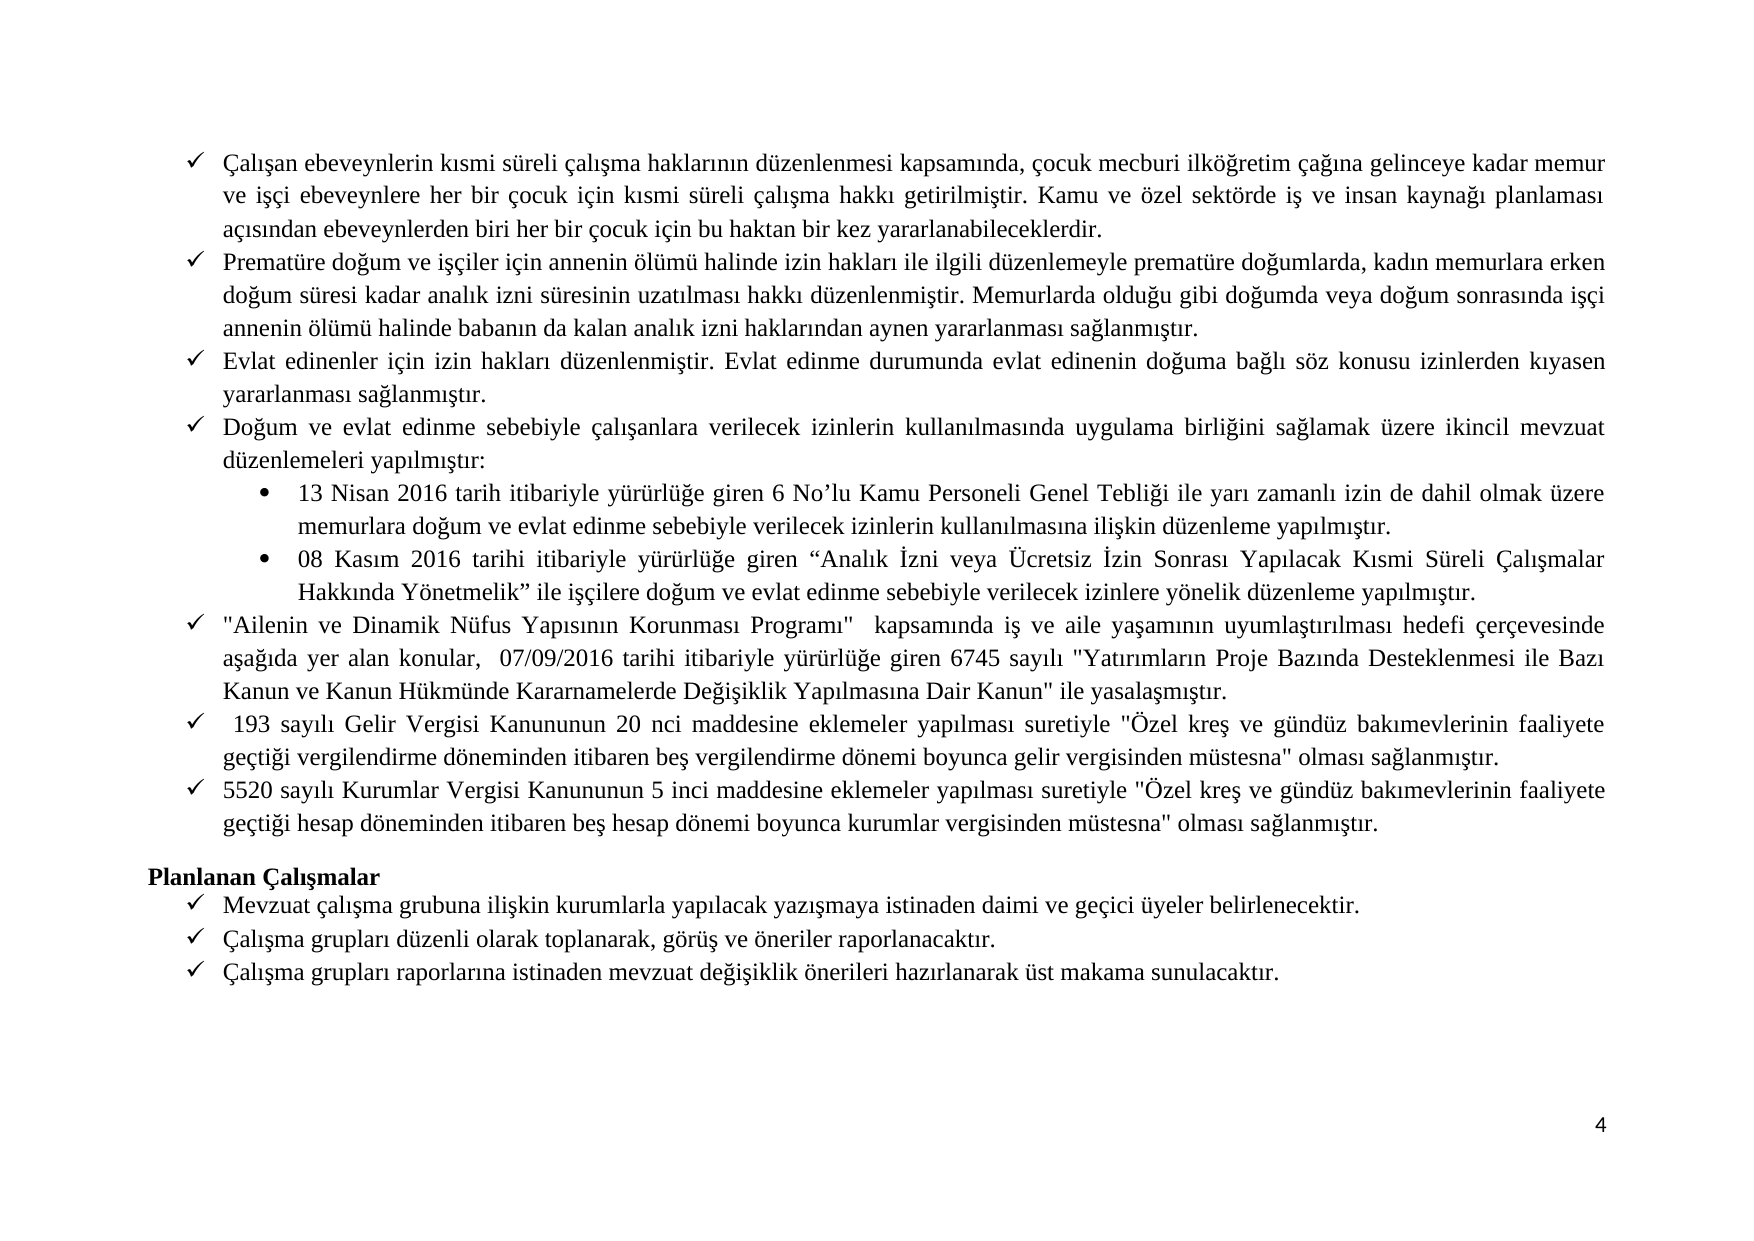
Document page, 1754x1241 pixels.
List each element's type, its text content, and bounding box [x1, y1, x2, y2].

list 193 sayılı Gelir Vergisi Kanununun 20 nci maddesine eklemeler yapılması suretiyle "Özel kreş ve gündüz bakımevlerinin faaliyete geçtiği vergilendirme döneminden itibaren beş vergilendirme dönemi boyunca gelir vergisinden müstesna" olması sağlanmıştır. [185, 709, 1606, 771]
list Doğum ve evlat edinme sebebiyle çalışanlara verilecek izinlerin kullanılmasında uygulama birliğini sağlamak üzere ikincil mevzuat düzenlemeleri yapılmıştır: [185, 412, 1606, 473]
list Mevzuat çalışma grubuna ilişkin kurumlarla yapılacak yazışmaya istinaden daimi ve geçici üyeler belirlenecektir. [185, 891, 1606, 919]
list 5520 sayılı Kurumlar Vergisi Kanununun 5 inci maddesine eklemeler yapılması suretiyle "Özel kreş ve gündüz bakımevlerinin faaliyete geçtiği hesap döneminden itibaren beş hesap dönemi boyunca kurumlar vergisinden müstesna" olması sağlanmıştır. [185, 775, 1606, 837]
list 08 Kasım 2016 tarihi itibariyle yürürlüğe giren “Analık İzni veya Ücretsiz İzin Sonrası Yapılacak Kısmi Süreli Çalışmalar Hakkında Yönetmelik” ile işçilere doğum ve evlat edinme sebebiyle verilecek izinlere yönelik düzenleme yapılmıştır. [260, 544, 1606, 606]
text Planlanan Çalışmalar [148, 862, 1606, 891]
list "Ailenin ve Dinamik Nüfus Yapısının Korunması Programı" kapsamında iş ve aile yaşamının uyumlaştırılması hedefi çerçevesinde aşağıda yer alan konular, 07/09/2016 tarihi itibariyle yürürlüğe giren 6745 sayılı "Yatırımların Proje Bazında Desteklenmesi ile Bazı Kanun ve Kanun Hükmünde Kararnamelerde Değişiklik Yapılmasına Dair Kanun" ile yasalaşmıştır. [185, 610, 1606, 705]
list Çalışma grupları raporlarına istinaden mevzuat değişiklik önerileri hazırlanarak üst makama sunulacaktır. [185, 957, 1606, 985]
list Çalışan ebeveynlerin kısmi süreli çalışma haklarının düzenlenmesi kapsamında, çocuk mecburi ilköğretim çağına gelinceye kadar memur ve işçi ebeveynlere her bir çocuk için kısmi süreli çalışma hakkı getirilmiştir. Kamu ve özel sektörde iş ve insan kaynağı planlaması açısından ebeveynlerden biri her bir çocuk için bu haktan bir kez yararlanabileceklerdir. [185, 148, 1606, 242]
list 13 Nisan 2016 tarih itibariyle yürürlüğe giren 6 No’lu Kamu Personeli Genel Tebliği ile yarı zamanlı izin de dahil olmak üzere memurlara doğum ve evlat edinme sebebiyle verilecek izinlerin kullanılmasına ilişkin düzenleme yapılmıştır. [260, 478, 1606, 539]
list Çalışma grupları düzenli olarak toplanarak, görüş ve öneriler raporlanacaktır. [185, 924, 1606, 952]
list Evlat edinenler için izin hakları düzenlenmiştir. Evlat edinme durumunda evlat edinenin doğuma bağlı söz konusu izinlerden kıyasen yararlanması sağlanmıştır. [185, 346, 1606, 407]
list Prematüre doğum ve işçiler için annenin ölümü halinde izin hakları ile ilgili düzenlemeyle prematüre doğumlarda, kadın memurlara erken doğum süresi kadar analık izni süresinin uzatılması hakkı düzenlenmiştir. Memurlarda olduğu gibi doğumda veya doğum sonrasında işçi annenin ölümü halinde babanın da kalan analık izni haklarından aynen yararlanması sağlanmıştır. [185, 247, 1606, 341]
